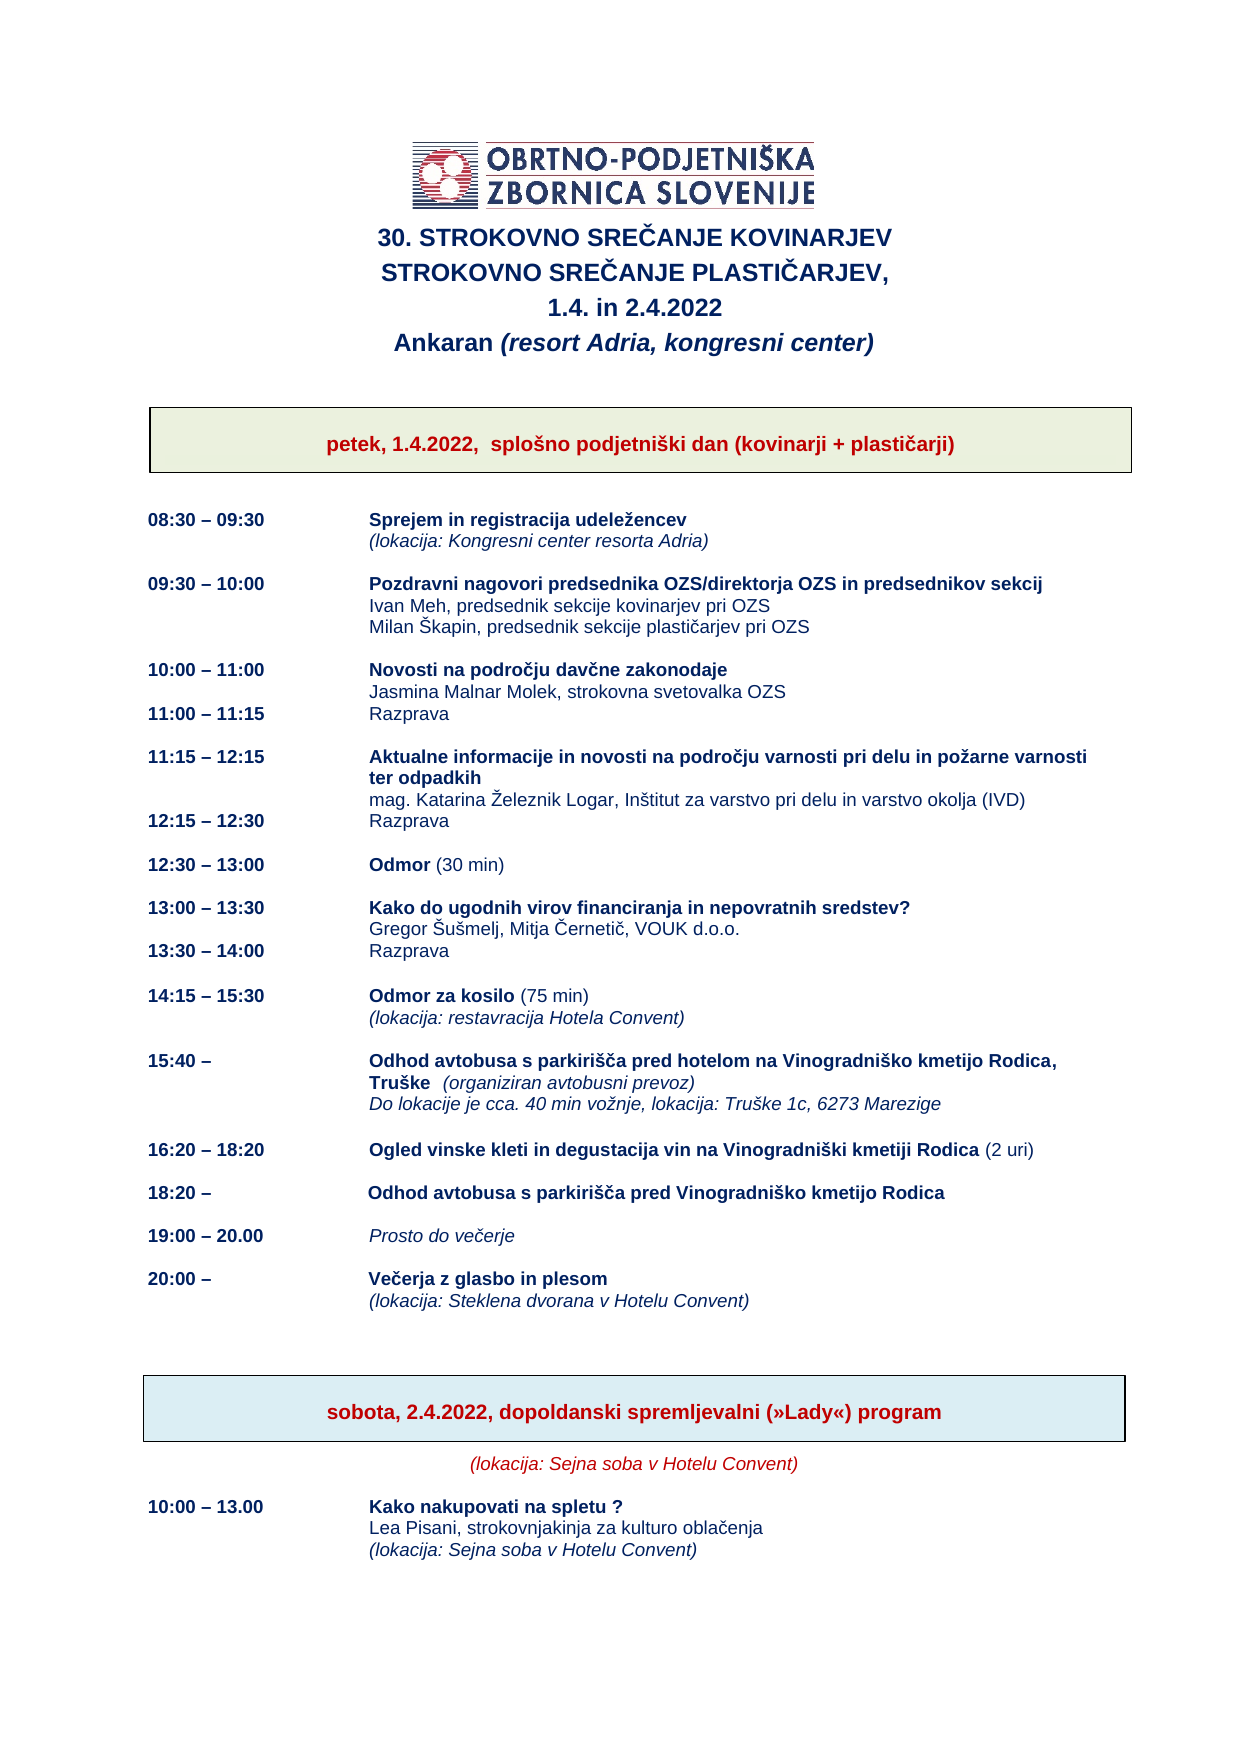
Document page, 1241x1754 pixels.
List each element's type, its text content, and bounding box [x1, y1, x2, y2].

text 1.4. in 2.4.2022 [148, 293, 1122, 322]
text Jasmina Malnar Molek, strokovna svetovalka OZS [295, 681, 1122, 702]
text Do lokacije je cca. 40 min vožnje, lokacija: Truške 1c, 6273 Marezige [369, 1093, 1122, 1114]
text 11:15 – 12:15 Aktualne informacije in novosti na področju varnosti pri delu in požarne varnosti [148, 746, 1122, 767]
text (lokacija: Steklena dvorana v Hotelu Convent) [295, 1289, 1122, 1311]
text Gregor Šušmelj, Mitja Černetič, VOUK d.o.o. [148, 918, 1122, 939]
text 14:15 – 15:30 Odmor za kosilo (75 min) [148, 985, 1122, 1007]
text STROKOVNO SREČANJE PLASTIČARJEV, [148, 258, 1122, 287]
text 30. STROKOVNO SREČANJE KOVINARJEV [148, 223, 1122, 252]
text 20:00 – Večerja z glasbo in plesom [148, 1268, 1122, 1289]
text 13:30 – 14:00 Razprava [148, 939, 1122, 961]
text 16:20 – 18:20 Ogled vinske kleti in degustacija vin na Vinogradniški kmetiji Rodica (2 uri) [148, 1139, 1122, 1160]
text 12:30 – 13:00 Odmor (30 min) [148, 853, 1122, 875]
text (lokacija: Sejna soba v Hotelu Convent) [295, 1539, 1122, 1560]
text 09:30 – 10:00 Pozdravni nagovori predsednika OZS/direktorja OZS in predsednikov sekcij [148, 573, 1122, 594]
text Ankaran (resort Adria, kongresni center) [148, 328, 1122, 357]
text ter odpadkih [295, 767, 1122, 789]
text 10:00 – 13.00 Kako nakupovati na spletu ? [148, 1496, 1122, 1517]
text 12:15 – 12:30 Razprava [148, 810, 1122, 832]
text 10:00 – 11:00 Novosti na področju davčne zakonodaje [148, 659, 1122, 681]
text 08:30 – 09:30 Sprejem in registracija udeležencev [148, 508, 1122, 530]
text mag. Katarina Železnik Logar, Inštitut za varstvo pri delu in varstvo okolja (IVD) [295, 789, 1122, 810]
text (lokacija: restavracija Hotela Convent) [295, 1007, 1122, 1028]
text 11:00 – 11:15 Razprava [148, 702, 1122, 724]
text Milan Škapin, predsednik sekcije plastičarjev pri OZS [295, 616, 1122, 638]
text Ivan Meh, predsednik sekcije kovinarjev pri OZS [148, 594, 1122, 616]
text 13:00 – 13:30 Kako do ugodnih virov financiranja in nepovratnih sredstev? [148, 896, 1122, 918]
text Lea Pisani, strokovnjakinja za kulturo oblačenja [148, 1517, 1122, 1539]
text 19:00 – 20.00 Prosto do večerje [148, 1225, 1122, 1246]
text (lokacija: Sejna soba v Hotelu Convent) [148, 1452, 1122, 1474]
picture [412, 142, 814, 209]
text 18:20 – Odhod avtobusa s parkirišča pred Vinogradniško kmetijo Rodica [148, 1182, 1122, 1203]
text 15:40 – Odhod avtobusa s parkirišča pred hotelom na Vinogradniško kmetijo Rodica, Truške (organiziran avtobusni prevoz) [148, 1050, 1122, 1093]
text (lokacija: Kongresni center resorta Adria) [148, 530, 1122, 551]
